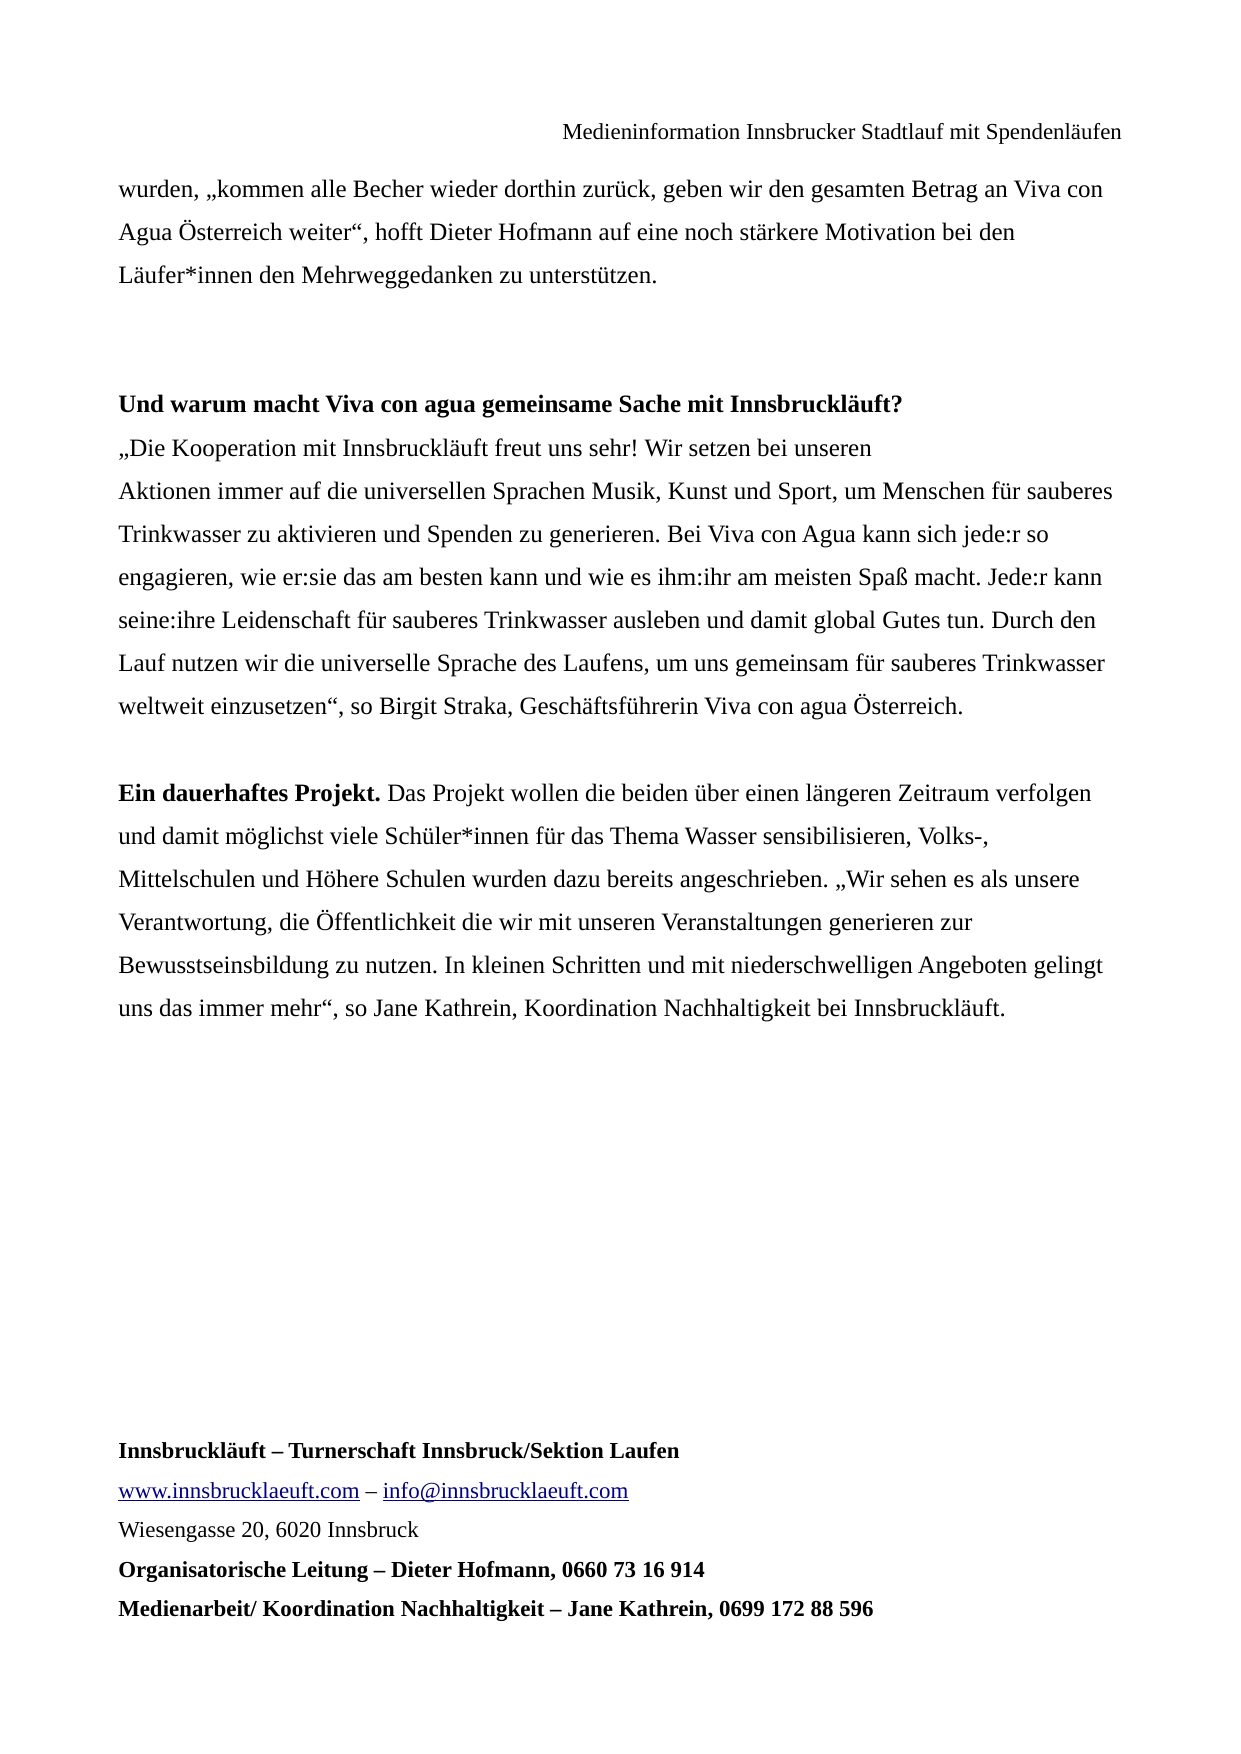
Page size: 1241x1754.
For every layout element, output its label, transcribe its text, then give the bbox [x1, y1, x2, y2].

text Trinkwasser zu aktivieren und Spenden zu generieren. Bei Viva con Agua kann sich jede:r so [118, 519, 1122, 548]
text engagieren, wie er:sie das am besten kann und wie es ihm:ihr am meisten Spaß macht. Jede:r kann [118, 562, 1122, 591]
text Und warum macht Viva con agua gemeinsame Sache mit Innsbruckläuft? [118, 389, 1122, 418]
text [118, 174, 1122, 289]
text seine:ihre Leidenschaft für sauberes Trinkwasser ausleben und damit global Gutes tun. Durch den [118, 605, 1122, 634]
text Lauf nutzen wir die universelle Sprache des Laufens, um uns gemeinsam für sauberes Trinkwasser [118, 648, 1122, 677]
text Aktionen immer auf die universellen Sprachen Musik, Kunst und Sport, um Menschen für sauberes [118, 476, 1122, 504]
text weltweit einzusetzen“, so Birgit Straka, Geschäftsführerin Viva con agua Österreich. [118, 691, 1122, 720]
text Ein dauerhaftes Projekt. Das Projekt wollen die beiden über einen längeren Zeitraum verfolgen und damit möglichst viele Schüler*innen für das Thema Wasser sensibilisieren, Volks-, Mittelschulen und Höhere Schulen wurden dazu bereits angeschrieben. „Wir sehen es als unsere Verantwortung, die Öffentlichkeit die wir mit unseren Veranstaltungen generieren zur Bewusstseinsbildung zu nutzen. In kleinen Schritten und mit niederschwelligen Angeboten gelingt uns das immer mehr“, so Jane Kathrein, Koordination Nachhaltigkeit bei Innsbruckläuft. [118, 778, 1122, 1022]
text „Die Kooperation mit Innsbruckläuft freut uns sehr! Wir setzen bei unseren [118, 433, 1122, 461]
